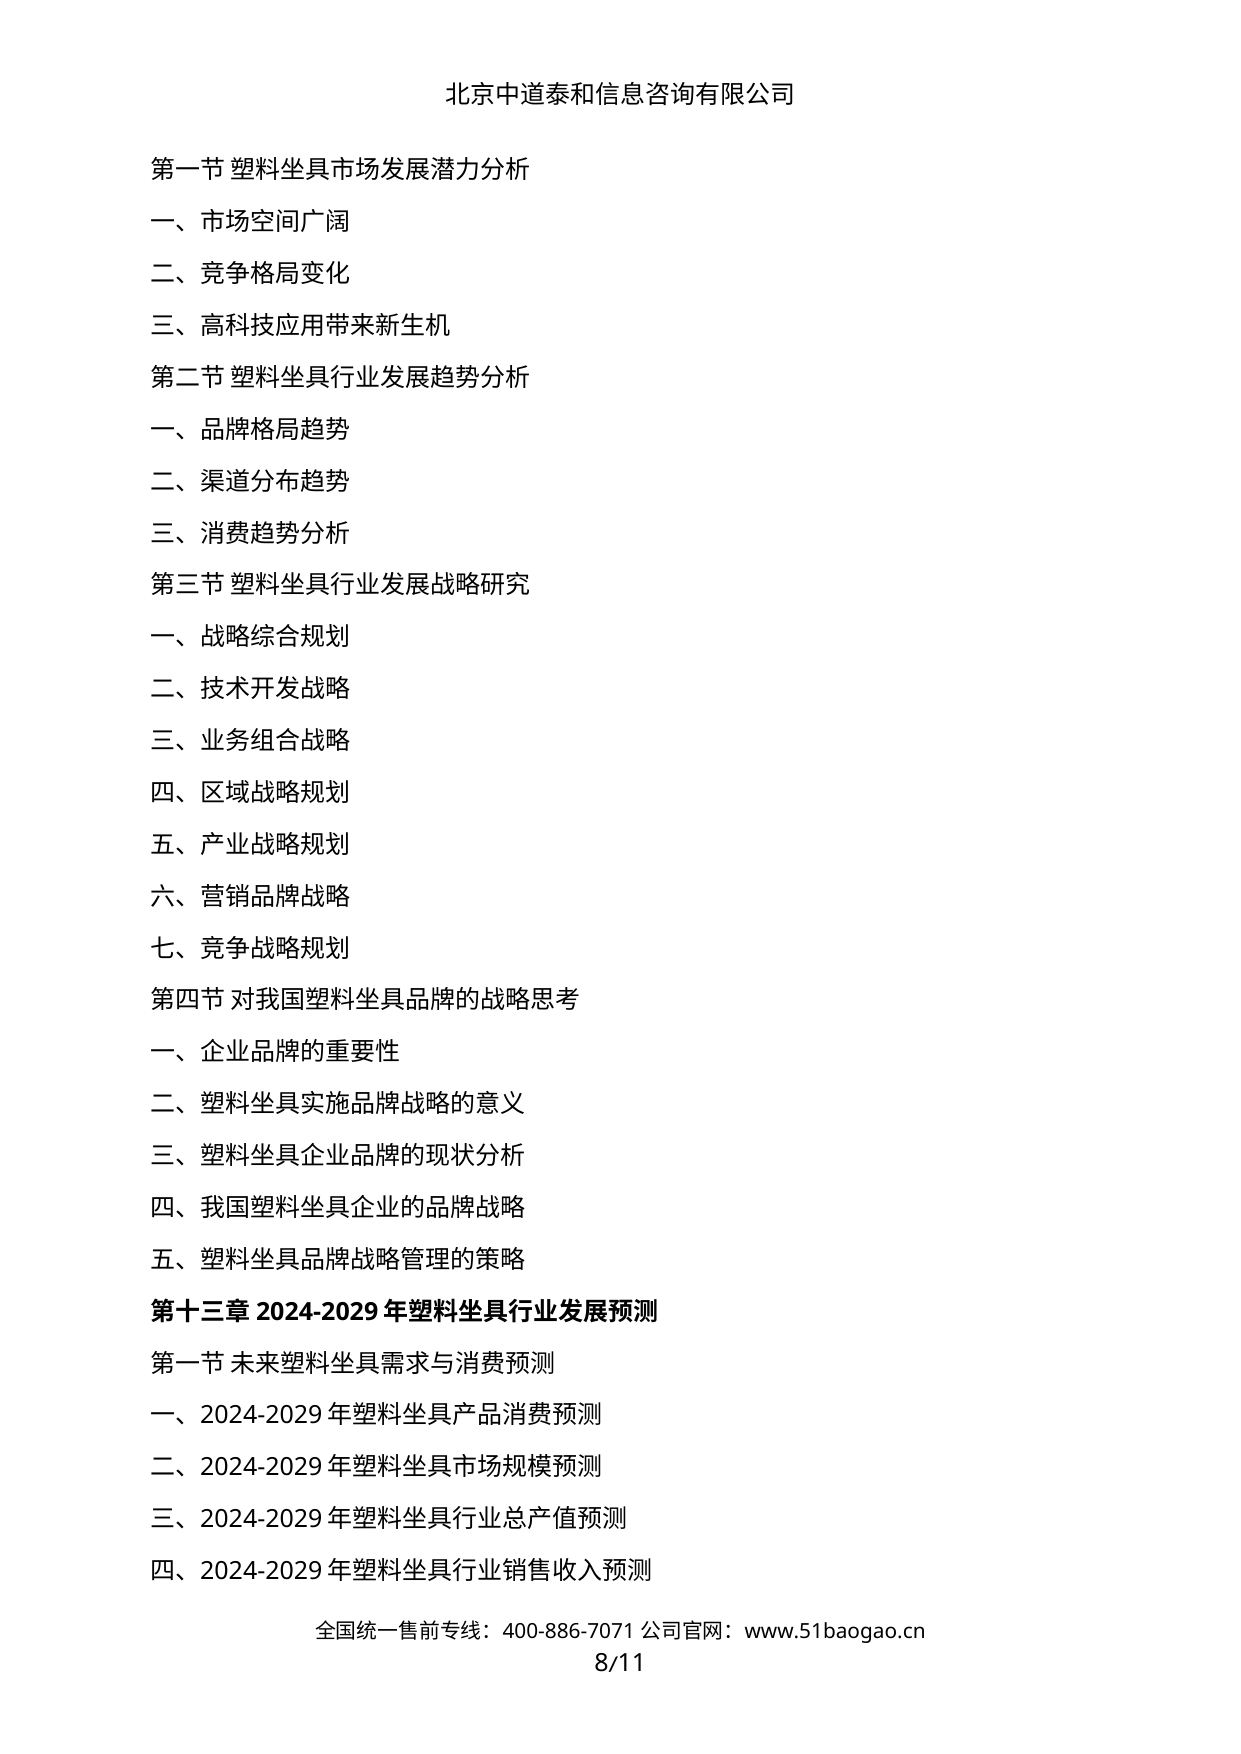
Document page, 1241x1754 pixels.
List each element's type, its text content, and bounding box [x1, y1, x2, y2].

text 四、2024-2029年塑料坐具行业销售收入预测 [150, 1551, 1090, 1587]
text 第一节 未来塑料坐具需求与消费预测 [150, 1343, 1090, 1379]
text 四、区域战略规划 [150, 772, 1090, 809]
text 第四节 对我国塑料坐具品牌的战略思考 [150, 980, 1090, 1016]
text 第二节 塑料坐具行业发展趋势分析 [150, 357, 1090, 394]
text 第三节 塑料坐具行业发展战略研究 [150, 565, 1090, 601]
text 二、技术开发战略 [150, 669, 1090, 705]
text 四、我国塑料坐具企业的品牌战略 [150, 1187, 1090, 1224]
text 三、消费趋势分析 [150, 513, 1090, 549]
text 第十三章 2024-2029年塑料坐具行业发展预测 [150, 1291, 1090, 1327]
text 三、塑料坐具企业品牌的现状分析 [150, 1136, 1090, 1172]
text 三、高科技应用带来新生机 [150, 306, 1090, 342]
text 二、渠道分布趋势 [150, 461, 1090, 497]
text 三、2024-2029年塑料坐具行业总产值预测 [150, 1499, 1090, 1535]
text 一、市场空间广阔 [150, 202, 1090, 238]
text 六、营销品牌战略 [150, 876, 1090, 912]
text 五、产业战略规划 [150, 824, 1090, 861]
text 五、塑料坐具品牌战略管理的策略 [150, 1239, 1090, 1276]
text 一、企业品牌的重要性 [150, 1032, 1090, 1068]
text 七、竞争战略规划 [150, 928, 1090, 964]
text 一、战略综合规划 [150, 617, 1090, 653]
text 第一节 塑料坐具市场发展潜力分析 [150, 150, 1090, 186]
text 二、塑料坐具实施品牌战略的意义 [150, 1084, 1090, 1120]
text 一、2024-2029年塑料坐具产品消费预测 [150, 1395, 1090, 1431]
text 二、2024-2029年塑料坐具市场规模预测 [150, 1447, 1090, 1483]
text 二、竞争格局变化 [150, 254, 1090, 290]
text 三、业务组合战略 [150, 721, 1090, 757]
text 一、品牌格局趋势 [150, 409, 1090, 446]
